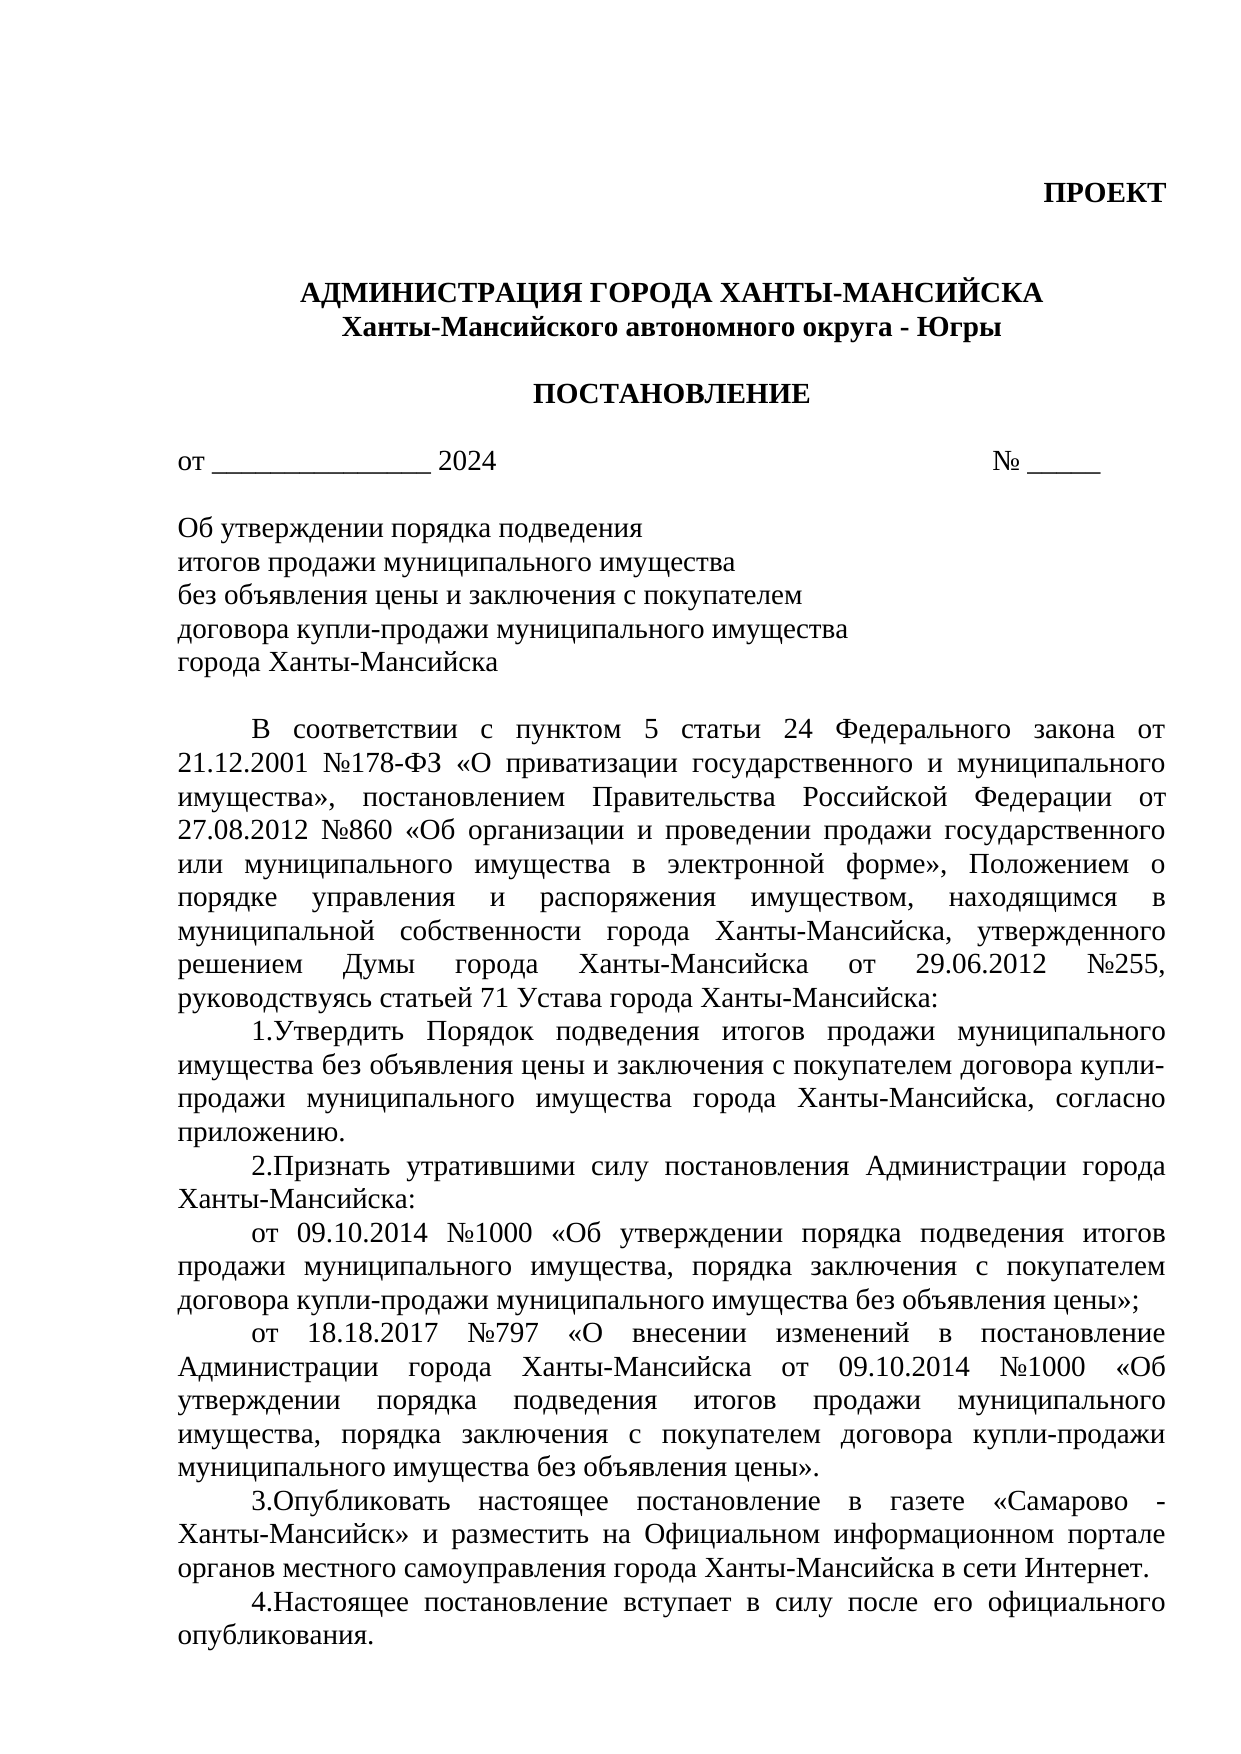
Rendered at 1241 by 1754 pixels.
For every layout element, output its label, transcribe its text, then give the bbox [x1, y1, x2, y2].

text итогов продажи муниципального имущества [177, 544, 1166, 577]
text 2.Признать утратившими силу постановления Администрации города Ханты-Мансийска: [177, 1148, 1166, 1215]
text без объявления цены и заключения с покупателем [177, 577, 1166, 611]
text города Ханты-Мансийска [177, 644, 1166, 678]
text Об утверждении порядка подведения [177, 510, 1166, 544]
text ПОСТАНОВЛЕНИЕ [177, 376, 1166, 410]
text 4.Настоящее постановление вступает в силу после его официального опубликования. [177, 1584, 1166, 1651]
text от 18.18.2017 №797 «О внесении изменений в постановление Администрации города Ханты-Мансийска от 09.10.2014 №1000 «Об утверждении порядка подведения итогов продажи муниципального имущества, порядка заключения с покупателем договора купли-продажи муниципального имущества без объявления цены». [177, 1315, 1166, 1483]
text ПРОЕКТ [177, 175, 1166, 208]
text 1.Утвердить Порядок подведения итогов продажи муниципального имущества без объявления цены и заключения с покупателем договора купли-продажи муниципального имущества города Ханты-Мансийска, согласно приложению. [177, 1013, 1166, 1148]
text 3.Опубликовать настоящее постановление в газете «Самарово - Ханты-Мансийск» и разместить на Официальном информационном портале органов местного самоуправления города Ханты-Мансийска в сети Интернет. [177, 1483, 1166, 1584]
text от 09.10.2014 №1000 «Об утверждении порядка подведения итогов продажи муниципального имущества, порядка заключения с покупателем договора купли-продажи муниципального имущества без объявления цены»; [177, 1215, 1166, 1315]
text В соответствии с пунктом 5 статьи 24 Федерального закона от 21.12.2001 №178-ФЗ «О приватизации государственного и муниципального имущества», постановлением Правительства Российской Федерации от 27.08.2012 №860 «Об организации и проведении продажи государственного или муниципального имущества в электронной форме», Положением о порядке управления и распоряжения имуществом, находящимся в муниципальной собственности города Ханты-Мансийска, утвержденного решением Думы города Ханты-Мансийска от 29.06.2012 №255, руководствуясь статьей 71 Устава города Ханты-Мансийска: [177, 712, 1166, 1013]
text от _______________ 2024 № _____ [177, 443, 1166, 477]
text договора купли-продажи муниципального имущества [177, 611, 1166, 644]
text Ханты-Мансийского автономного округа - Югры [177, 309, 1166, 343]
text АДМИНИСТРАЦИЯ ГОРОДА ХАНТЫ-МАНСИЙСКА [177, 276, 1166, 309]
